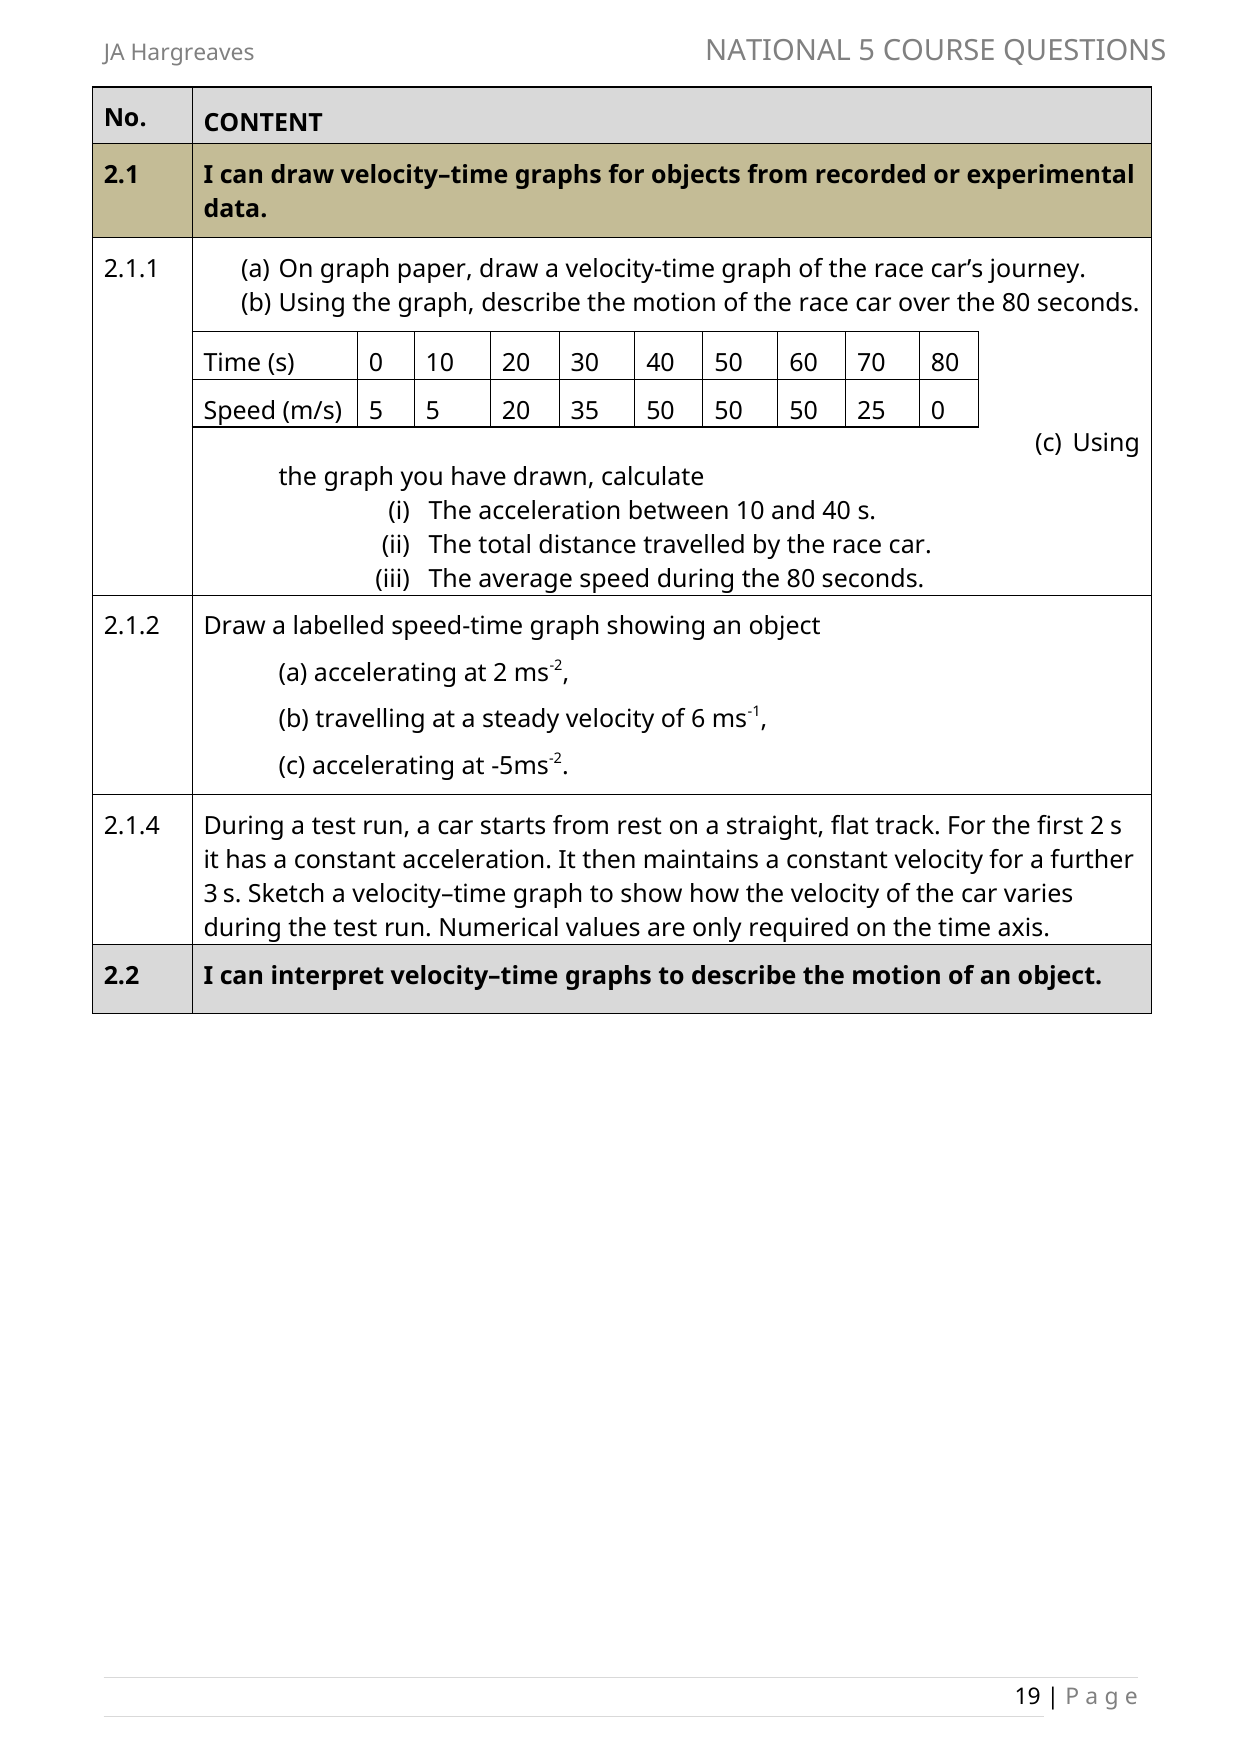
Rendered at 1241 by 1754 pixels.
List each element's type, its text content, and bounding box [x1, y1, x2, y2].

table_cell 2.1.2 [93, 596, 192, 794]
table_cell On graph paper, draw a velocity-time graph of the race car’s journey. Using the graph, describe the motion of the race car over the 80 seconds. Using the graph you have drawn, calculate The acceleration between 10 and 40 s. The total distance travelled by the race car. The average speed during the 80 seconds. [193, 238, 1151, 594]
table_header CONTENT [193, 88, 1151, 143]
table_cell 2.1.1 [93, 238, 192, 594]
table_cell 2.1.4 [93, 795, 192, 944]
table_header No. [93, 88, 192, 143]
table_cell Draw a labelled speed-time graph showing an object (a) accelerating at 2 ms-2, (b) travelling at a steady velocity of 6 ms-1, (c) accelerating at -5ms-2. [193, 596, 1151, 794]
table_cell During a test run, a car starts from rest on a straight, flat track. For the first 2 s it has a constant acceleration. It then maintains a constant velocity for a further 3 s. Sketch a velocity–time graph to show how the velocity of the car varies during the test run. Numerical values are only required on the time axis. [193, 795, 1151, 944]
table_cell I can draw velocity–time graphs for objects from recorded or experimental data. [193, 144, 1151, 237]
table_cell 2.1 [93, 144, 192, 237]
table_cell I can interpret velocity–time graphs to describe the motion of an object. [193, 945, 1151, 1013]
table_cell 2.2 [93, 945, 192, 1013]
